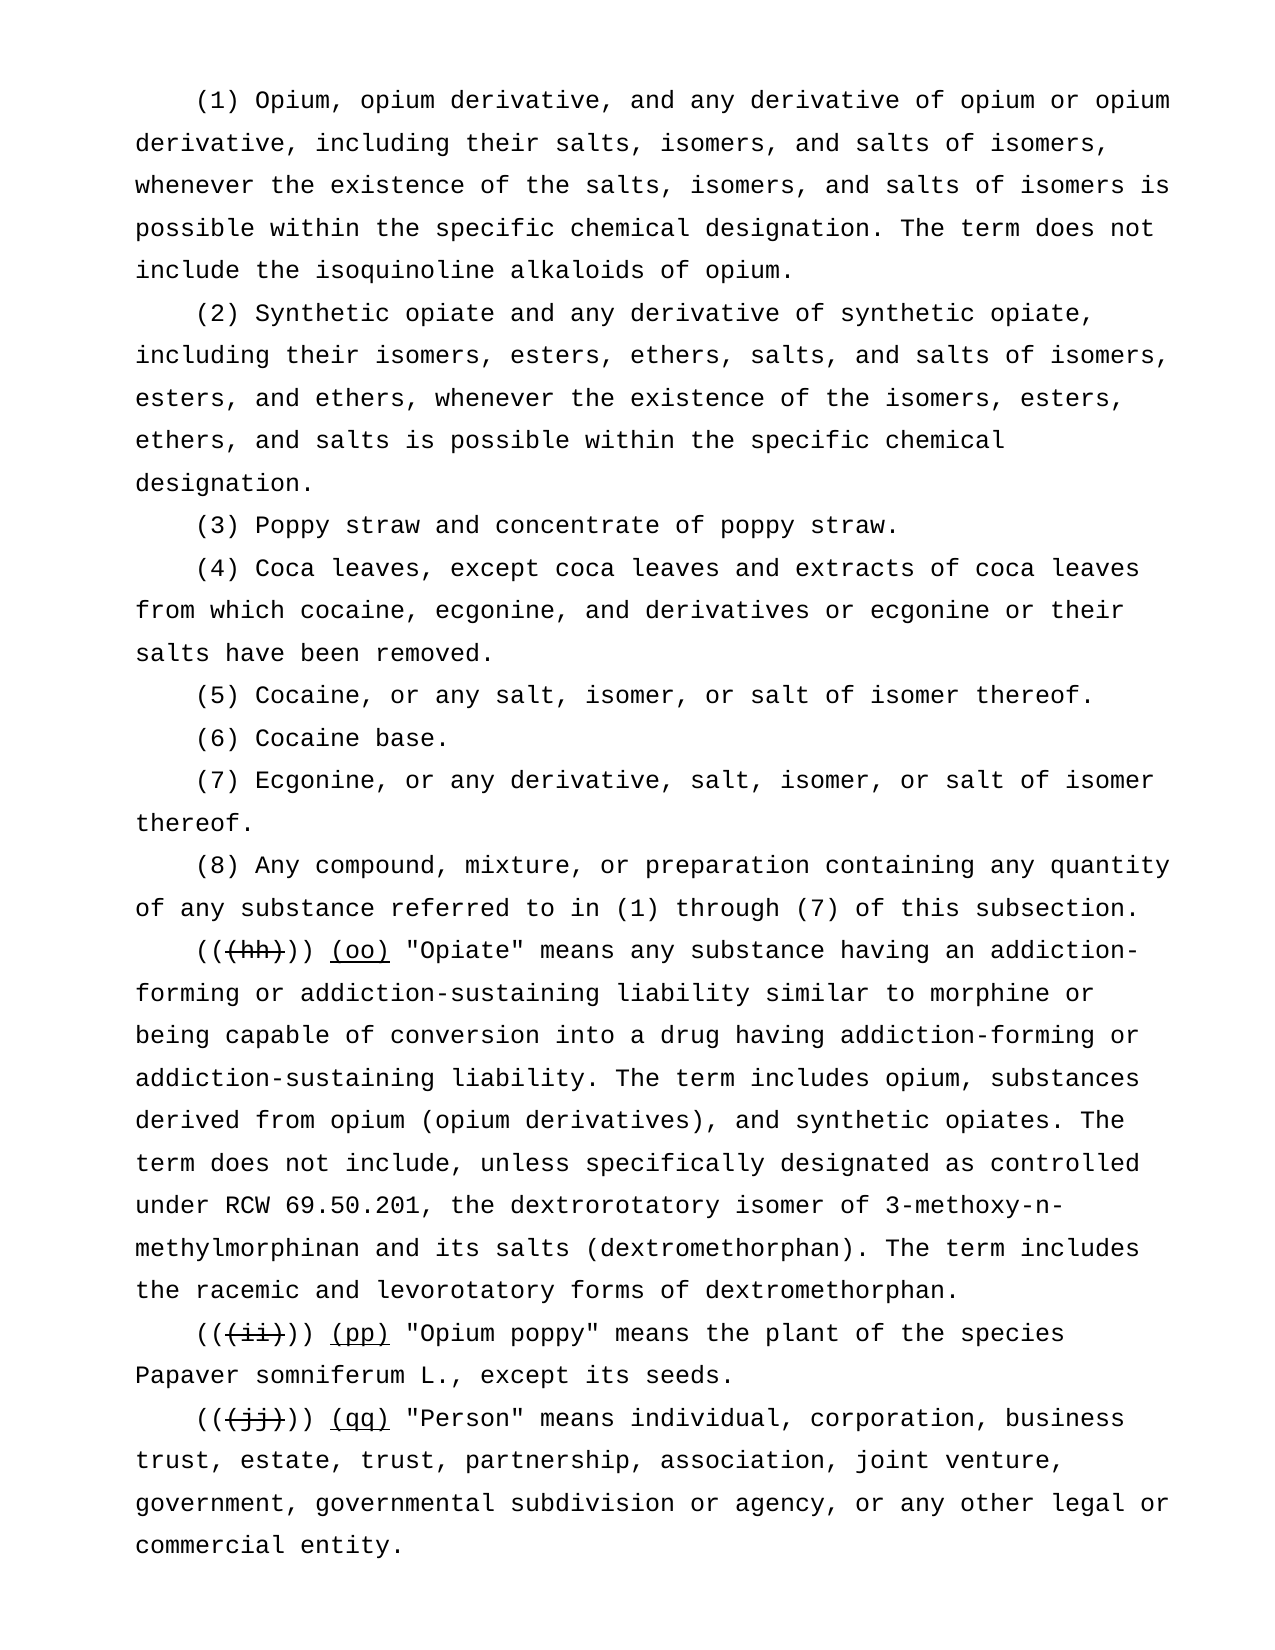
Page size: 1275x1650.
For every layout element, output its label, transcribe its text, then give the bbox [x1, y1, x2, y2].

text (3) Poppy straw and concentrate of poppy straw. [135, 500, 1170, 542]
text (6) Cocaine base. [135, 712, 1170, 755]
text (2) Synthetic opiate and any derivative of synthetic opiate, including their isomers, esters, ethers, salts, and salts of isomers, esters, and ethers, whenever the existence of the isomers, esters, ethers, and salts is possible within the specific chemical designation. [135, 287, 1170, 500]
text (((hh))) (oo) "Opiate" means any substance having an addiction-forming or addiction-sustaining liability similar to morphine or being capable of conversion into a drug having addiction-forming or addiction-sustaining liability. The term includes opium, substances derived from opium (opium derivatives), and synthetic opiates. The term does not include, unless specifically designated as controlled under RCW 69.50.201, the dextrorotatory isomer of 3-methoxy-n-methylmorphinan and its salts (dextromethorphan). The term includes the racemic and levorotatory forms of dextromethorphan. [135, 925, 1170, 1307]
text (1) Opium, opium derivative, and any derivative of opium or opium derivative, including their salts, isomers, and salts of isomers, whenever the existence of the salts, isomers, and salts of isomers is possible within the specific chemical designation. The term does not include the isoquinoline alkaloids of opium. [135, 75, 1170, 287]
text (5) Cocaine, or any salt, isomer, or salt of isomer thereof. [135, 670, 1170, 712]
text (7) Ecgonine, or any derivative, salt, isomer, or salt of isomer thereof. [135, 755, 1170, 840]
text (4) Coca leaves, except coca leaves and extracts of coca leaves from which cocaine, ecgonine, and derivatives or ecgonine or their salts have been removed. [135, 542, 1170, 670]
text (((ii))) (pp) "Opium poppy" means the plant of the species Papaver somniferum L., except its seeds. [135, 1307, 1170, 1392]
text (((jj))) (qq) "Person" means individual, corporation, business trust, estate, trust, partnership, association, joint venture, government, governmental subdivision or agency, or any other legal or commercial entity. [135, 1392, 1170, 1562]
text (8) Any compound, mixture, or preparation containing any quantity of any substance referred to in (1) through (7) of this subsection. [135, 840, 1170, 925]
